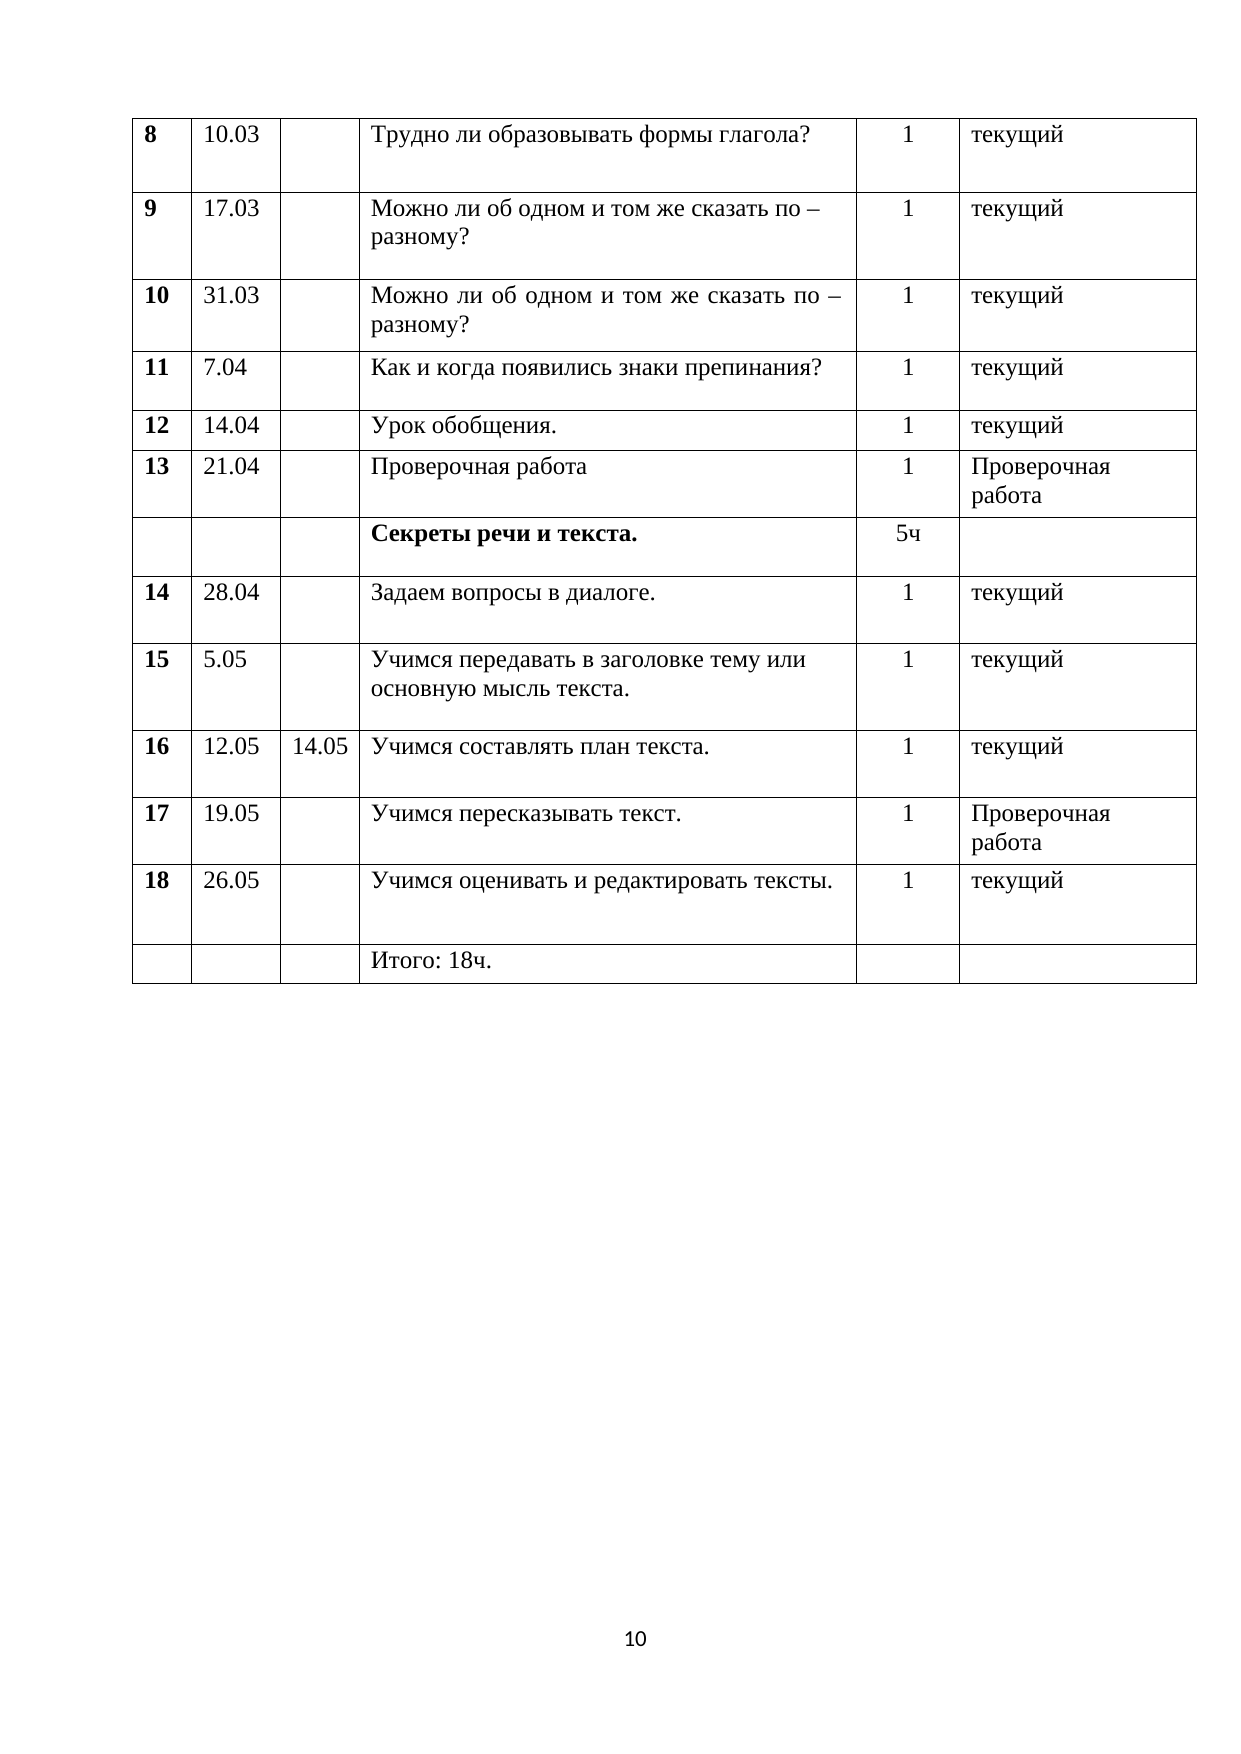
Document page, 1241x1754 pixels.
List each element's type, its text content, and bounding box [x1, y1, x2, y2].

table_cell [281, 865, 359, 944]
table_cell [133, 945, 191, 983]
table_cell Задаем вопросы в диалоге. [360, 577, 856, 643]
table_cell текущий [960, 577, 1196, 643]
table_cell 12 [133, 411, 191, 450]
table_cell 1 [857, 119, 959, 192]
table_cell Как и когда появились знаки препинания? [360, 352, 856, 409]
table_cell [281, 352, 359, 409]
table_cell 1 [857, 193, 959, 279]
table_cell Можно ли об одном и том же сказать по – разному? [360, 280, 856, 351]
table_cell 14 [133, 577, 191, 643]
table_cell текущий [960, 352, 1196, 409]
table_cell Проверочная работа [960, 451, 1196, 517]
table_cell [281, 119, 359, 192]
table_cell [192, 945, 280, 983]
table_cell [857, 945, 959, 983]
table_cell Проверочная работа [960, 798, 1196, 864]
table_cell [281, 518, 359, 576]
table_cell 10 [133, 280, 191, 351]
table_cell 1 [857, 577, 959, 643]
table_cell Учимся передавать в заголовке тему или основную мысль текста. [360, 644, 856, 730]
table_cell 1 [857, 411, 959, 450]
table_cell 26.05 [192, 865, 280, 944]
table_cell текущий [960, 865, 1196, 944]
table_cell 1 [857, 280, 959, 351]
table_cell [281, 798, 359, 864]
table_cell 18 [133, 865, 191, 944]
table_cell 16 [133, 731, 191, 797]
table_cell текущий [960, 280, 1196, 351]
table_cell [281, 451, 359, 517]
table_cell Секреты речи и текста. [360, 518, 856, 576]
table_cell [192, 518, 280, 576]
table_cell 10.03 [192, 119, 280, 192]
table_cell 12.05 [192, 731, 280, 797]
table_cell текущий [960, 411, 1196, 450]
table_cell 1 [857, 798, 959, 864]
table_cell 17 [133, 798, 191, 864]
table_cell текущий [960, 193, 1196, 279]
table_cell [960, 945, 1196, 983]
table_cell 1 [857, 865, 959, 944]
table_cell Проверочная работа [360, 451, 856, 517]
table_cell [133, 518, 191, 576]
table_cell Трудно ли образовывать формы глагола? [360, 119, 856, 192]
table_cell 8 [133, 119, 191, 192]
table_cell 1 [857, 352, 959, 409]
table_cell 1 [857, 451, 959, 517]
table_cell [281, 193, 359, 279]
table_cell 13 [133, 451, 191, 517]
table_cell 5ч [857, 518, 959, 576]
table_cell 1 [857, 731, 959, 797]
table_cell [281, 644, 359, 730]
table_cell 15 [133, 644, 191, 730]
table_cell 31.03 [192, 280, 280, 351]
table_cell [281, 577, 359, 643]
table_cell 17.03 [192, 193, 280, 279]
table_cell Учимся составлять план текста. [360, 731, 856, 797]
table_cell 14.04 [192, 411, 280, 450]
table_cell 5.05 [192, 644, 280, 730]
table_cell текущий [960, 119, 1196, 192]
table_cell Учимся пересказывать текст. [360, 798, 856, 864]
table_cell Итого: 18ч. [360, 945, 856, 983]
table_cell [960, 518, 1196, 576]
table_cell 19.05 [192, 798, 280, 864]
table_cell 7.04 [192, 352, 280, 409]
table_cell [281, 280, 359, 351]
table_cell 1 [857, 644, 959, 730]
table_cell [281, 945, 359, 983]
table_cell 9 [133, 193, 191, 279]
table_cell [281, 411, 359, 450]
table_cell Учимся оценивать и редактировать тексты. [360, 865, 856, 944]
table_cell 11 [133, 352, 191, 409]
table_cell текущий [960, 731, 1196, 797]
table_cell 28.04 [192, 577, 280, 643]
table_cell Урок обобщения. [360, 411, 856, 450]
table_cell Можно ли об одном и том же сказать по – разному? [360, 193, 856, 279]
table_cell текущий [960, 644, 1196, 730]
table_cell 14.05 [281, 731, 359, 797]
table_cell 21.04 [192, 451, 280, 517]
